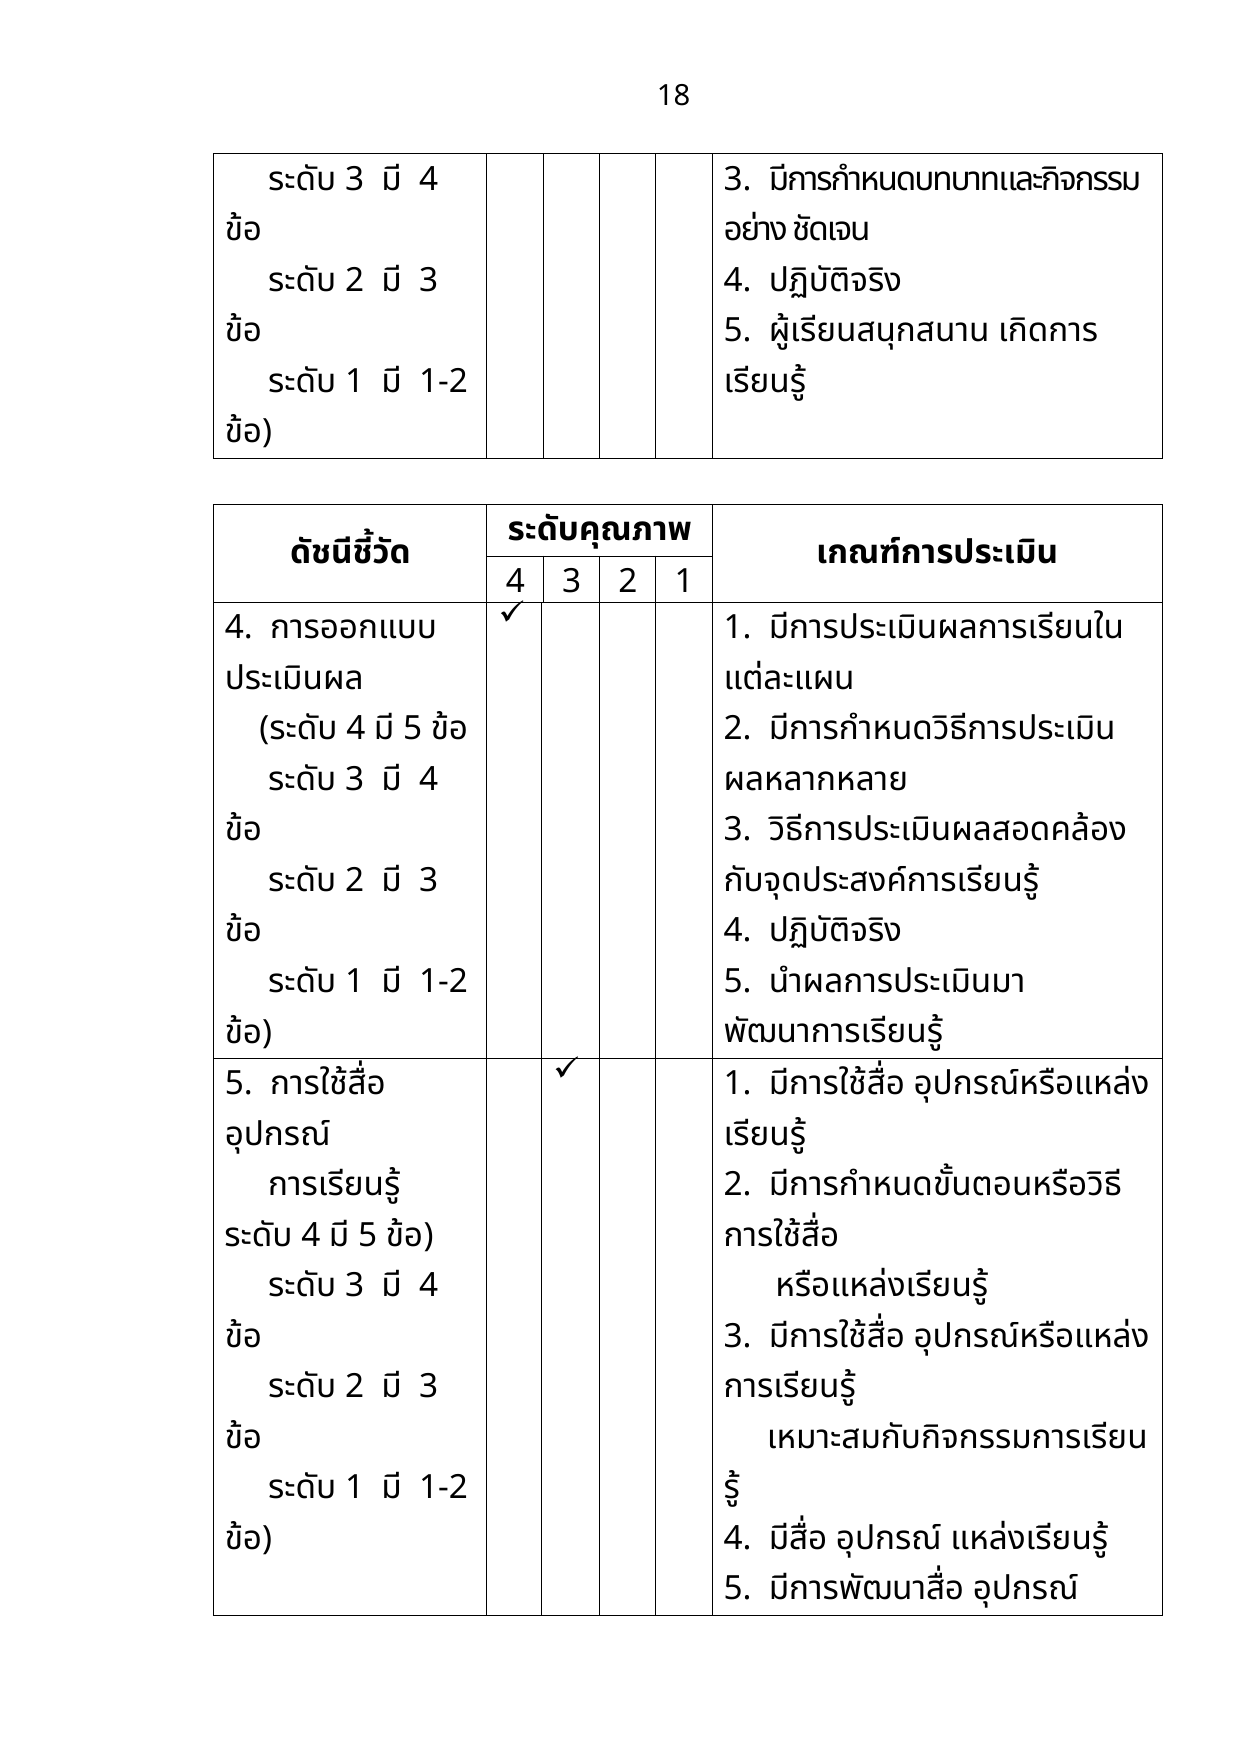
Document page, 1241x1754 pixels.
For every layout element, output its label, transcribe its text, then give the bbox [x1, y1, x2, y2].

table_header ระดับคุณภาพ [487, 505, 712, 556]
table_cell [713, 154, 1162, 458]
table_cell 3 [544, 557, 599, 602]
table_cell [656, 1059, 712, 1615]
table_header เกณฑ์การประเมิน [713, 505, 1162, 602]
table_cell [656, 154, 712, 458]
table_cell [487, 154, 543, 458]
table_cell 2 [600, 557, 655, 602]
table_cell [487, 603, 541, 1058]
table_cell [487, 1059, 541, 1615]
table_cell [600, 603, 655, 1058]
table_cell 4. การออกแบบประเมินผล (ระดับ 4 มี 5 ข้อ ระดับ 3 มี 4 ข้อ ระดับ 2 มี 3 ข้อ ระดับ 1 มี 1-2 ข้อ) [214, 603, 486, 1058]
table_header ดัชนีชี้วัด [214, 505, 486, 602]
table_cell [600, 1059, 655, 1615]
table_cell 1. มีการประเมินผลการเรียนในแต่ละแผน 2. มีการกำหนดวิธีการประเมินผลหลากหลาย 3. วิธีการประเมินผลสอดคล้องกับจุดประสงค์การเรียนรู้ 4. ปฏิบัติจริง 5. นำผลการประเมินมาพัฒนาการเรียนรู้ [713, 603, 1162, 1058]
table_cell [214, 154, 486, 458]
table_cell [544, 154, 599, 458]
table_cell [542, 1059, 599, 1615]
table_cell [600, 154, 655, 458]
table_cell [214, 1059, 486, 1615]
table_cell 4 [487, 557, 543, 602]
table_cell [656, 603, 712, 1058]
table_cell 1 [656, 557, 712, 602]
table_cell [542, 603, 599, 1058]
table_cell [713, 1059, 1162, 1615]
